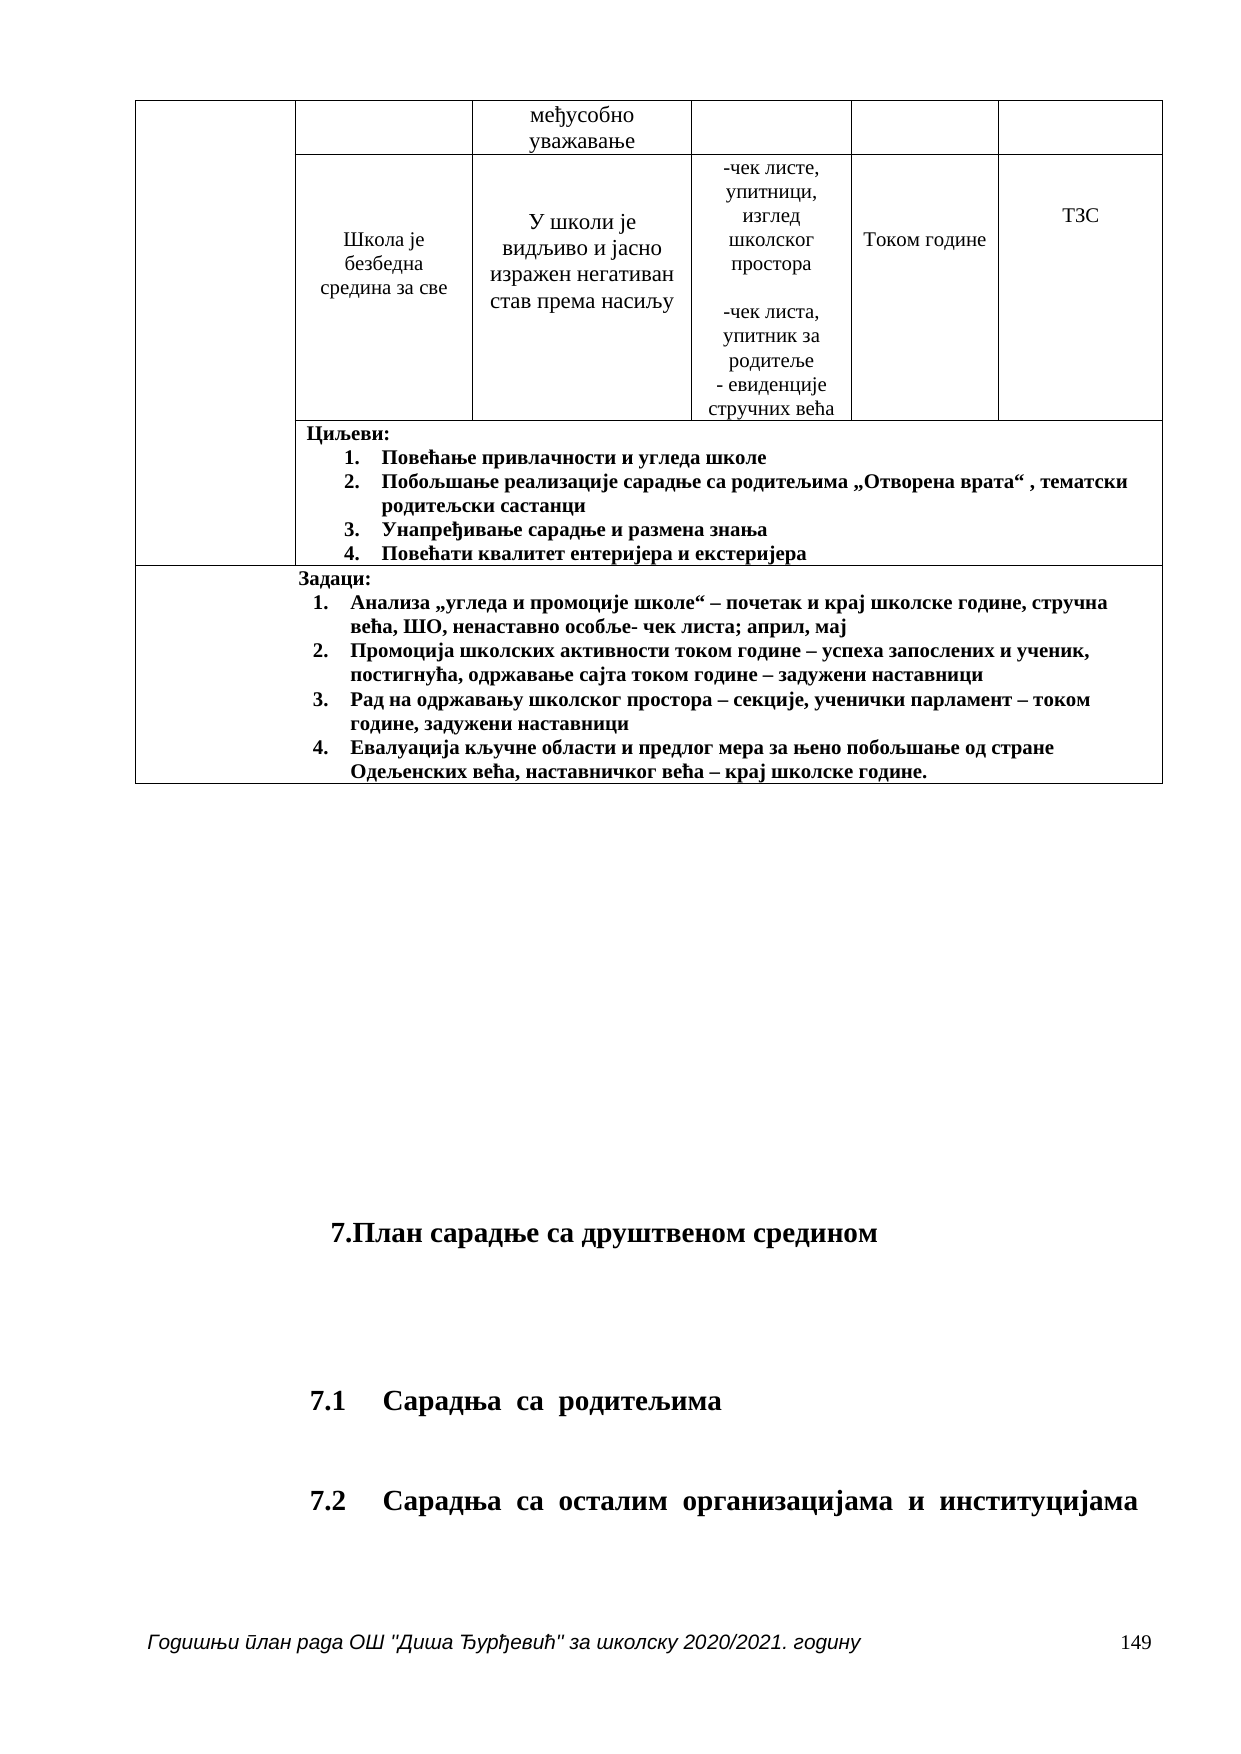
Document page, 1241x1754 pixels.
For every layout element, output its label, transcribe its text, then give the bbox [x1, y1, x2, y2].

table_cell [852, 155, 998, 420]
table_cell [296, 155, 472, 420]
text 7.План сарадње са друштвеном средином [184, 1215, 1152, 1249]
text 7.2 Сарадња са осталим организацијама и институцијама [309, 1483, 1152, 1517]
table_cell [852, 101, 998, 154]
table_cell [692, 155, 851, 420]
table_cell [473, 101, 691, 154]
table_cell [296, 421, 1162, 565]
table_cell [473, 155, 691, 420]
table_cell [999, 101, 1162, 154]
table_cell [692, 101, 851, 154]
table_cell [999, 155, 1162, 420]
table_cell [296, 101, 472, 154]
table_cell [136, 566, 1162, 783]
text 7.1 Сарадња са родитељима [309, 1383, 1152, 1416]
